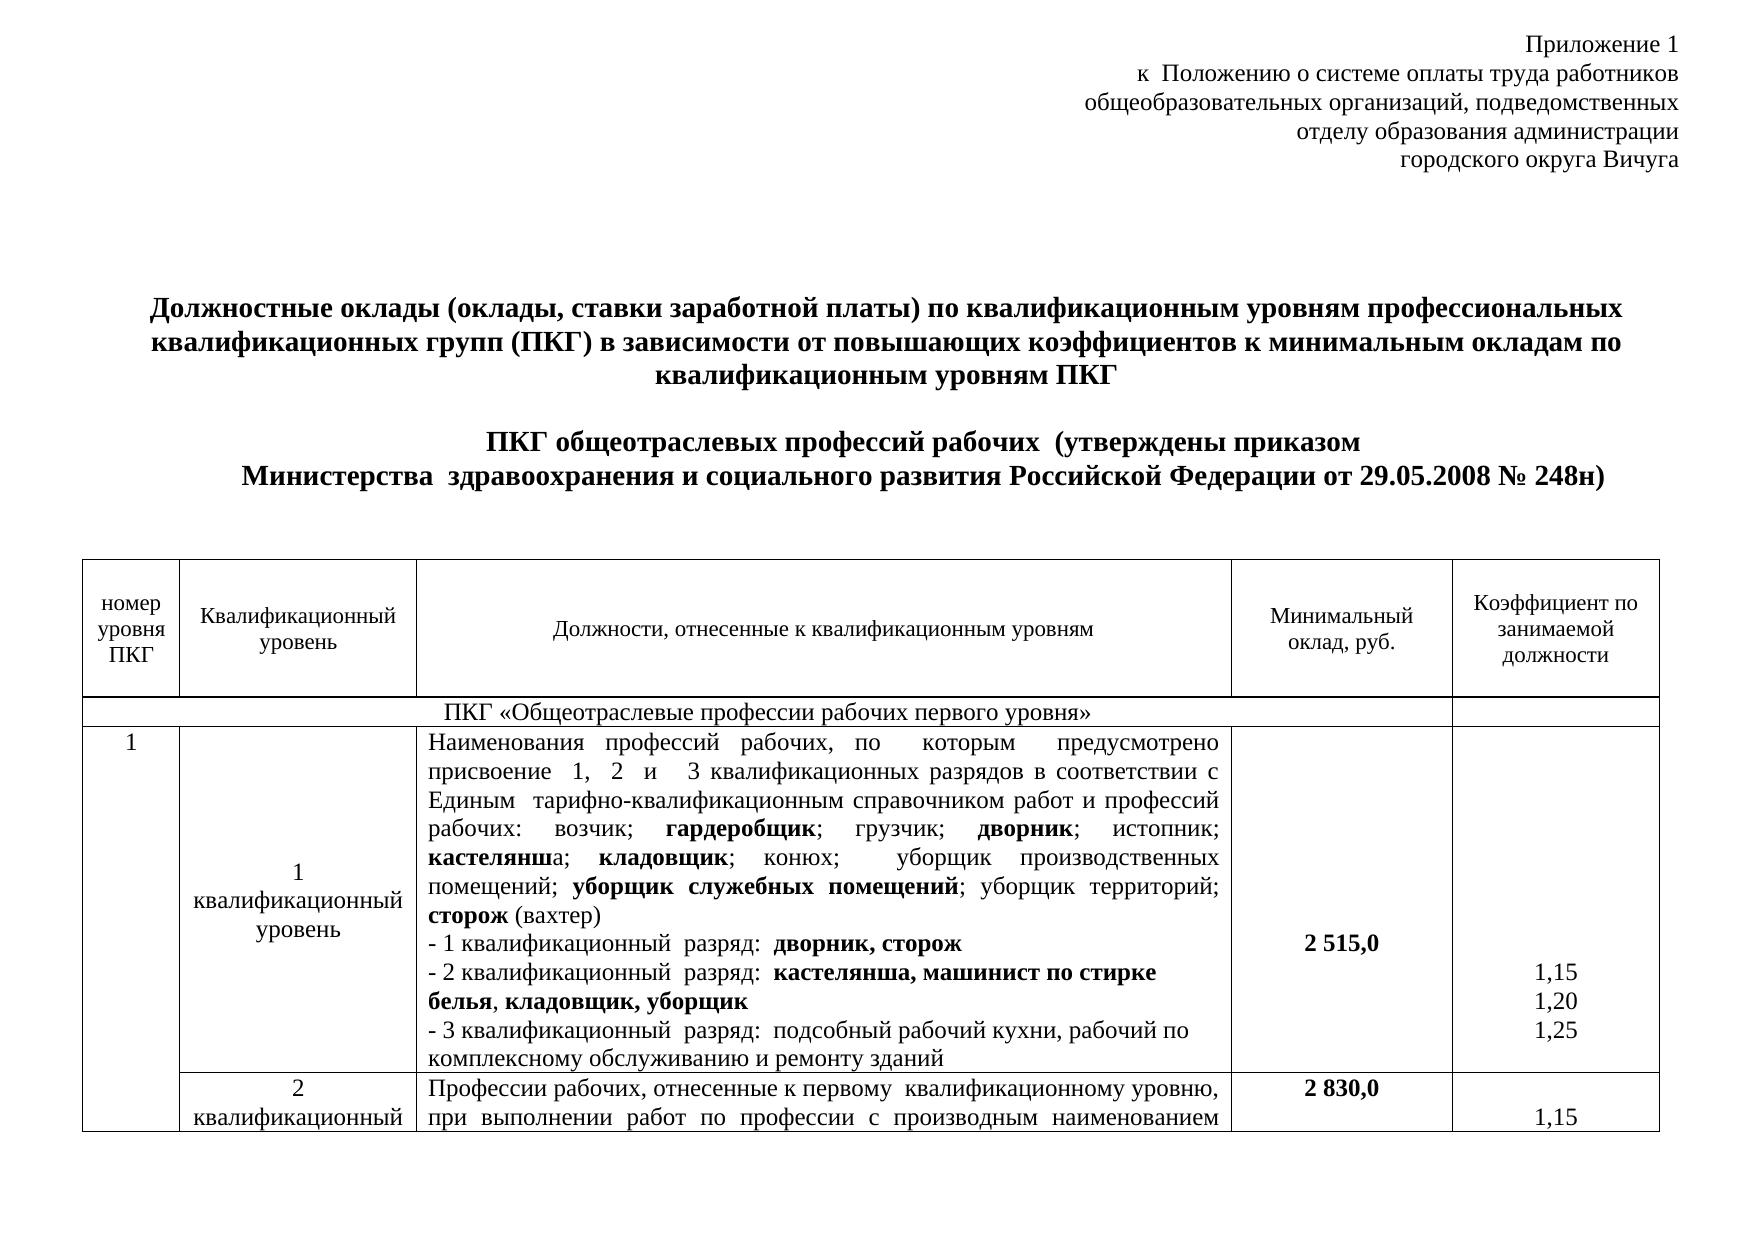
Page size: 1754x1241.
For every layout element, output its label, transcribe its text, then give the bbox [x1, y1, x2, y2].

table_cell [180, 1073, 416, 1131]
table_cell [417, 1073, 1231, 1131]
table_cell 1,15 1,20 1,25 [1453, 727, 1659, 1072]
table_cell 2 830,0 [1232, 1073, 1452, 1131]
text к Положению о системе оплаты труда работников [906, 58, 1679, 87]
table_header номер уровня ПКГ [83, 560, 179, 696]
table_cell 1,15 [1453, 1073, 1659, 1131]
table_cell ПКГ «Общеотраслевые профессии рабочих первого уровня» [83, 698, 1452, 726]
text городского округа Вичуга [906, 144, 1679, 173]
text Министерства здравоохранения и социального развития Российской Федерации от 29.05.2008 № 248н) [94, 458, 1679, 492]
table_cell [1453, 698, 1659, 726]
table_cell Наименования профессий рабочих, по которым предусмотрено присвоение 1, 2 и 3 квалификационных разрядов в соответствии с Единым тарифно-квалификационным справочником работ и профессий рабочих: возчик; гардеробщик; грузчик; дворник; истопник; кастелянша; кладовщик; конюх; уборщик производственных помещений; уборщик служебных помещений; уборщик территорий; сторож (вахтер) - 1 квалификационный разряд: дворник, сторож - 2 квалификационный разряд: кастелянша, машинист по стирке белья, кладовщик, уборщик - 3 квалификационный разряд: подсобный рабочий кухни, рабочий по комплексному обслуживанию и ремонту зданий [417, 727, 1231, 1072]
table_cell 1 [83, 727, 179, 1131]
table_header Коэффициент по занимаемой должности [1453, 560, 1659, 696]
table_header Квалификационный уровень [180, 560, 416, 696]
text Приложение 1 [94, 29, 1679, 58]
subtitle Должностные оклады (оклады, ставки заработной платы) по квалификационным уровням профессиональных квалификационных групп (ПКГ) в зависимости от повышающих коэффициентов к минимальным окладам по квалификационным уровням ПКГ [94, 290, 1679, 391]
table_cell 2 515,0 [1232, 727, 1452, 1072]
text отделу образования администрации [906, 116, 1679, 144]
table_cell 1 квалификационный уровень [180, 727, 416, 1072]
text общеобразовательных организаций, подведомственных [906, 87, 1679, 116]
table_header Должности, отнесенные к квалификационным уровням [417, 560, 1231, 696]
table_header Минимальный оклад, руб. [1232, 560, 1452, 696]
text ПКГ общеотраслевых профессий рабочих (утверждены приказом [94, 424, 1679, 458]
